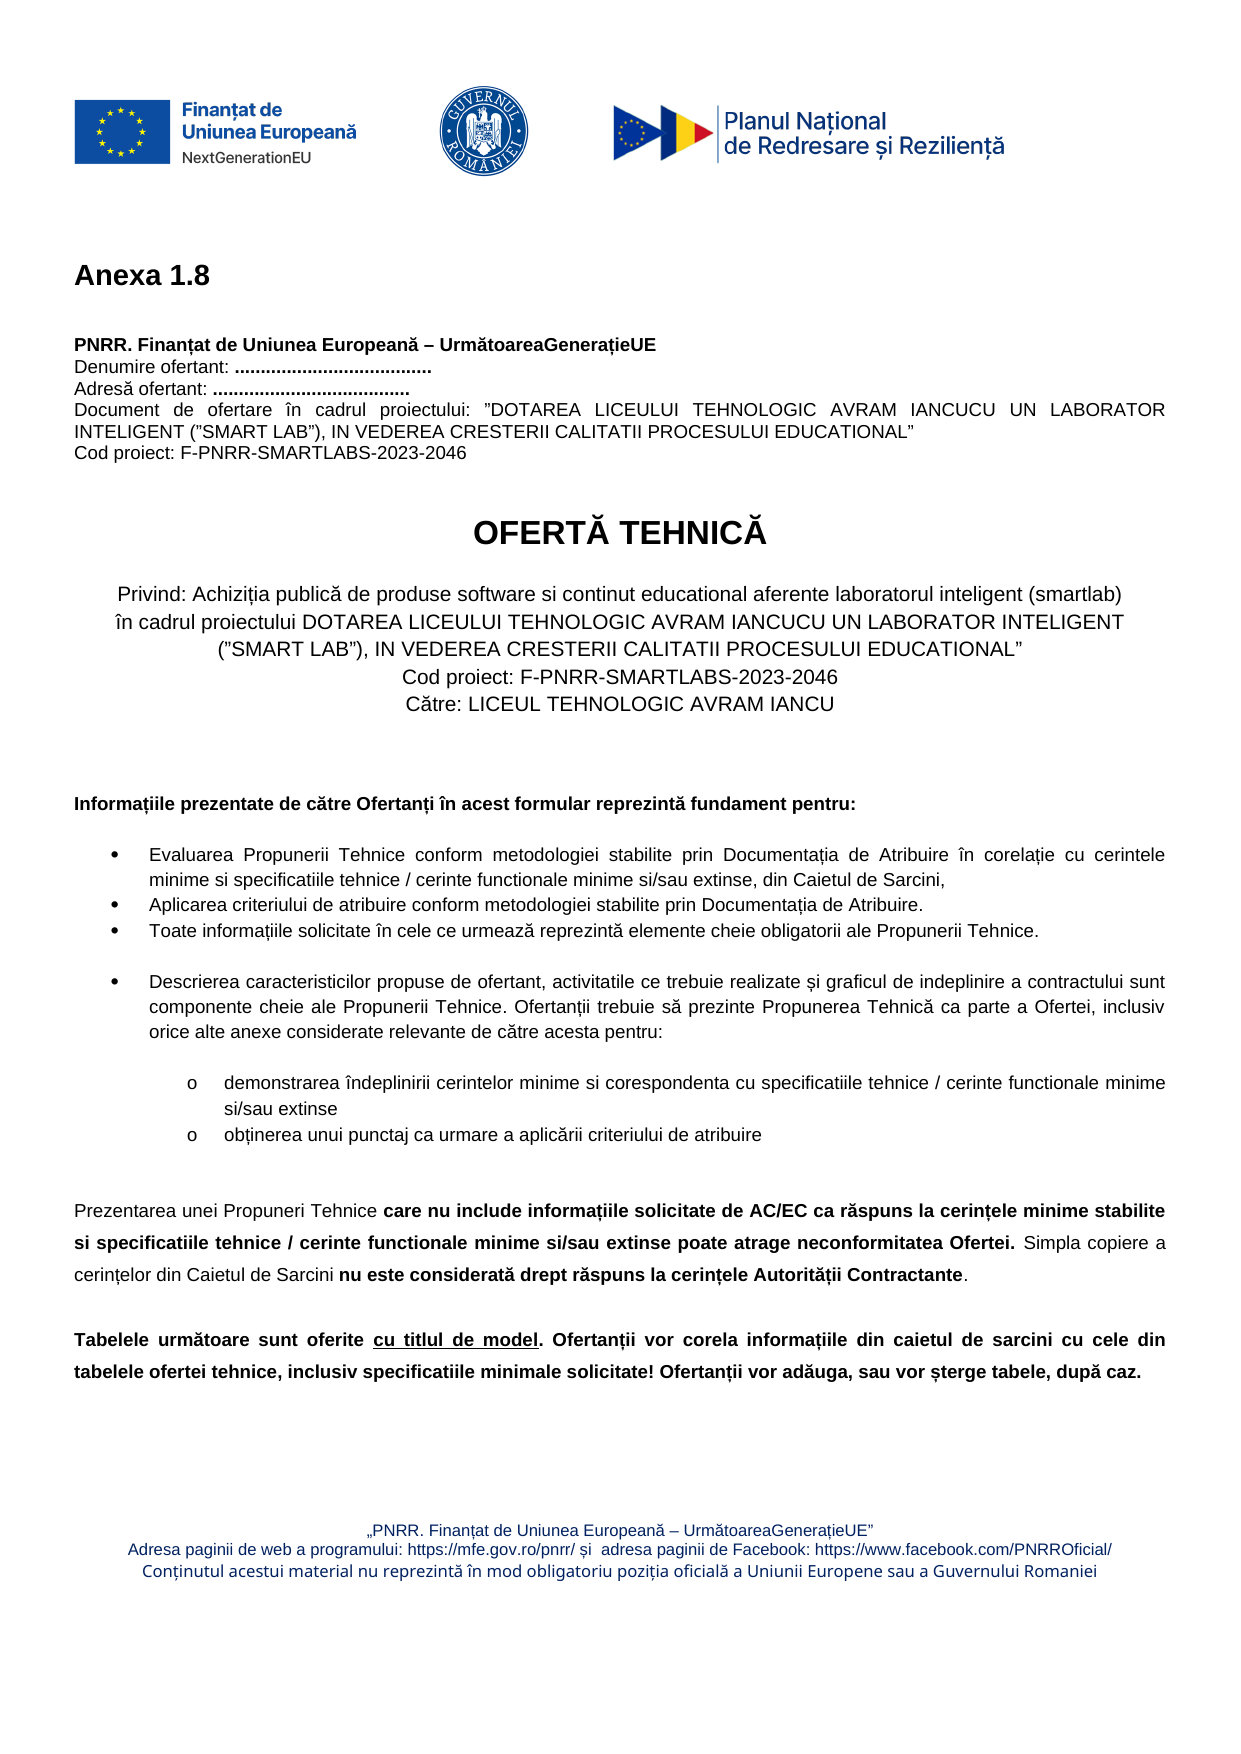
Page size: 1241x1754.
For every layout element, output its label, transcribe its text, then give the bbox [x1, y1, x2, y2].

text Document de ofertare în cadrul proiectului: ”DOTAREA LICEULUI TEHNOLOGIC AVRAM IANCUCU UN LABORATOR INTELIGENT (”SMART LAB”), IN VEDEREA CRESTERII CALITATII PROCESULUI EDUCATIONAL” [74, 399, 1166, 442]
list demonstrarea îndeplinirii cerintelor minime si corespondenta cu specificatiile tehnice / cerinte functionale minime si/sau extinse [186, 1071, 1166, 1119]
text PNRR. Finanțat de Uniunea Europeană – UrmătoareaGenerațieUE [74, 334, 1166, 356]
text OFERTĂ TEHNICĂ [74, 513, 1166, 552]
text Anexa 1.8 [74, 258, 1166, 291]
text Cod proiect: F-PNRR-SMARTLABS-2023-2046 [74, 665, 1166, 689]
text Tabelele următoare sunt oferite cu titlul de model. Ofertanții vor corela informațiile din caietul de sarcini cu cele din tabelele ofertei tehnice, inclusiv specificatiile minimale solicitate! Ofertanții vor adăuga, sau vor șterge tabele, după caz. [74, 1329, 1166, 1383]
list Evaluarea Propunerii Tehnice conform metodologiei stabilite prin Documentația de Atribuire în corelație cu cerintele minime si specificatiile tehnice / cerinte functionale minime si/sau extinse, din Caietul de Sarcini, [111, 843, 1166, 890]
text Cod proiect: F-PNRR-SMARTLABS-2023-2046 [74, 442, 1166, 464]
text Către: LICEUL TEHNOLOGIC AVRAM IANCU [74, 692, 1166, 716]
list Descrierea caracteristicilor propuse de ofertant, activitatile ce trebuie realizate și graficul de indeplinire a contractului sunt componente cheie ale Propunerii Tehnice. Ofertanții trebuie să prezinte Propunerea Tehnică ca parte a Ofertei, inclusiv orice alte anexe considerate relevante de către acesta pentru: [111, 971, 1166, 1042]
list Toate informațiile solicitate în cele ce urmează reprezintă elemente cheie obligatorii ale Propunerii Tehnice. [111, 919, 1166, 941]
list obținerea unui punctaj ca urmare a aplicării criteriului de atribuire [186, 1123, 1166, 1147]
text Denumire ofertant: ...................................... [74, 356, 1166, 377]
text Prezentarea unei Propuneri Tehnice care nu include informațiile solicitate de AC/EC ca răspuns la cerințele minime stabilite si specificatiile tehnice / cerinte functionale minime si/sau extinse poate atrage neconformitatea Ofertei. Simpla copiere a cerințelor din Caietul de Sarcini nu este considerată drept răspuns la cerințele Autorității Contractante. [74, 1200, 1166, 1286]
list Aplicarea criteriului de atribuire conform metodologiei stabilite prin Documentația de Atribuire. [111, 894, 1166, 916]
text Privind: Achiziția publică de produse software si continut educational aferente laboratorul inteligent (smartlab) [74, 582, 1166, 606]
picture [36, 75, 1012, 191]
text în cadrul proiectului DOTAREA LICEULUI TEHNOLOGIC AVRAM IANCUCU UN LABORATOR INTELIGENT (”SMART LAB”), IN VEDEREA CRESTERII CALITATII PROCESULUI EDUCATIONAL” [74, 610, 1166, 661]
text Informațiile prezentate de către Ofertanți în acest formular reprezintă fundament pentru: [74, 793, 1166, 815]
text Adresă ofertant: ...................................... [74, 377, 1166, 399]
